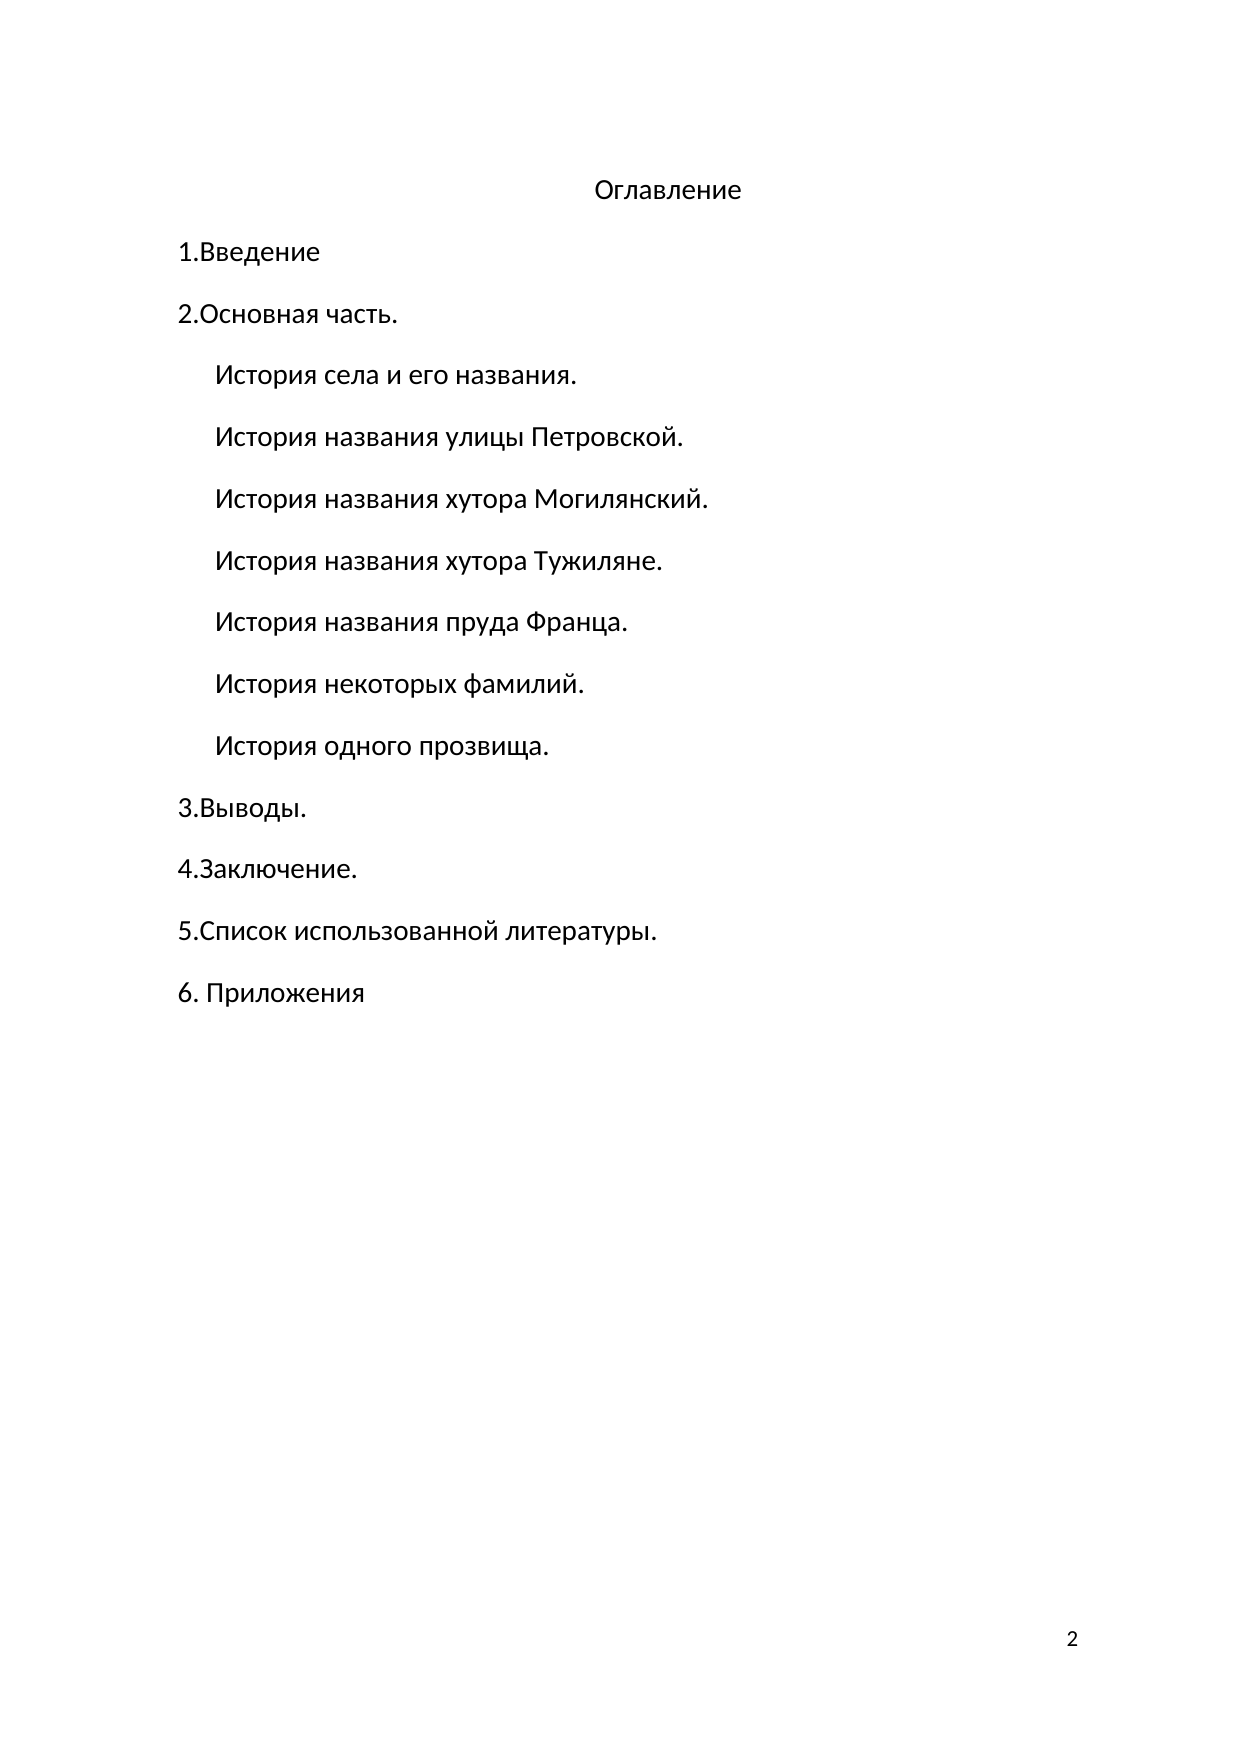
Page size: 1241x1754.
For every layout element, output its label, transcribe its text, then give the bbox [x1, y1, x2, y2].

text История названия хутора Тужиляне. [215, 542, 1078, 577]
text История некоторых фамилий. [215, 665, 1078, 701]
text История села и его названия. [215, 356, 1078, 392]
text История одного прозвища. [215, 727, 1078, 763]
text 6. Приложения [177, 974, 1078, 1010]
text Оглавление [177, 171, 1084, 207]
text 4.Заключение. [177, 851, 1078, 886]
text История названия хутора Могилянский. [215, 480, 1078, 516]
text 2.Основная часть. [177, 295, 1078, 330]
text История названия пруда Франца. [215, 603, 1078, 639]
text История названия улицы Петровской. [215, 418, 1078, 454]
text 1.Введение [177, 233, 1078, 268]
text 5.Список использованной литературы. [177, 912, 1078, 948]
text 3.Выводы. [177, 789, 1078, 824]
